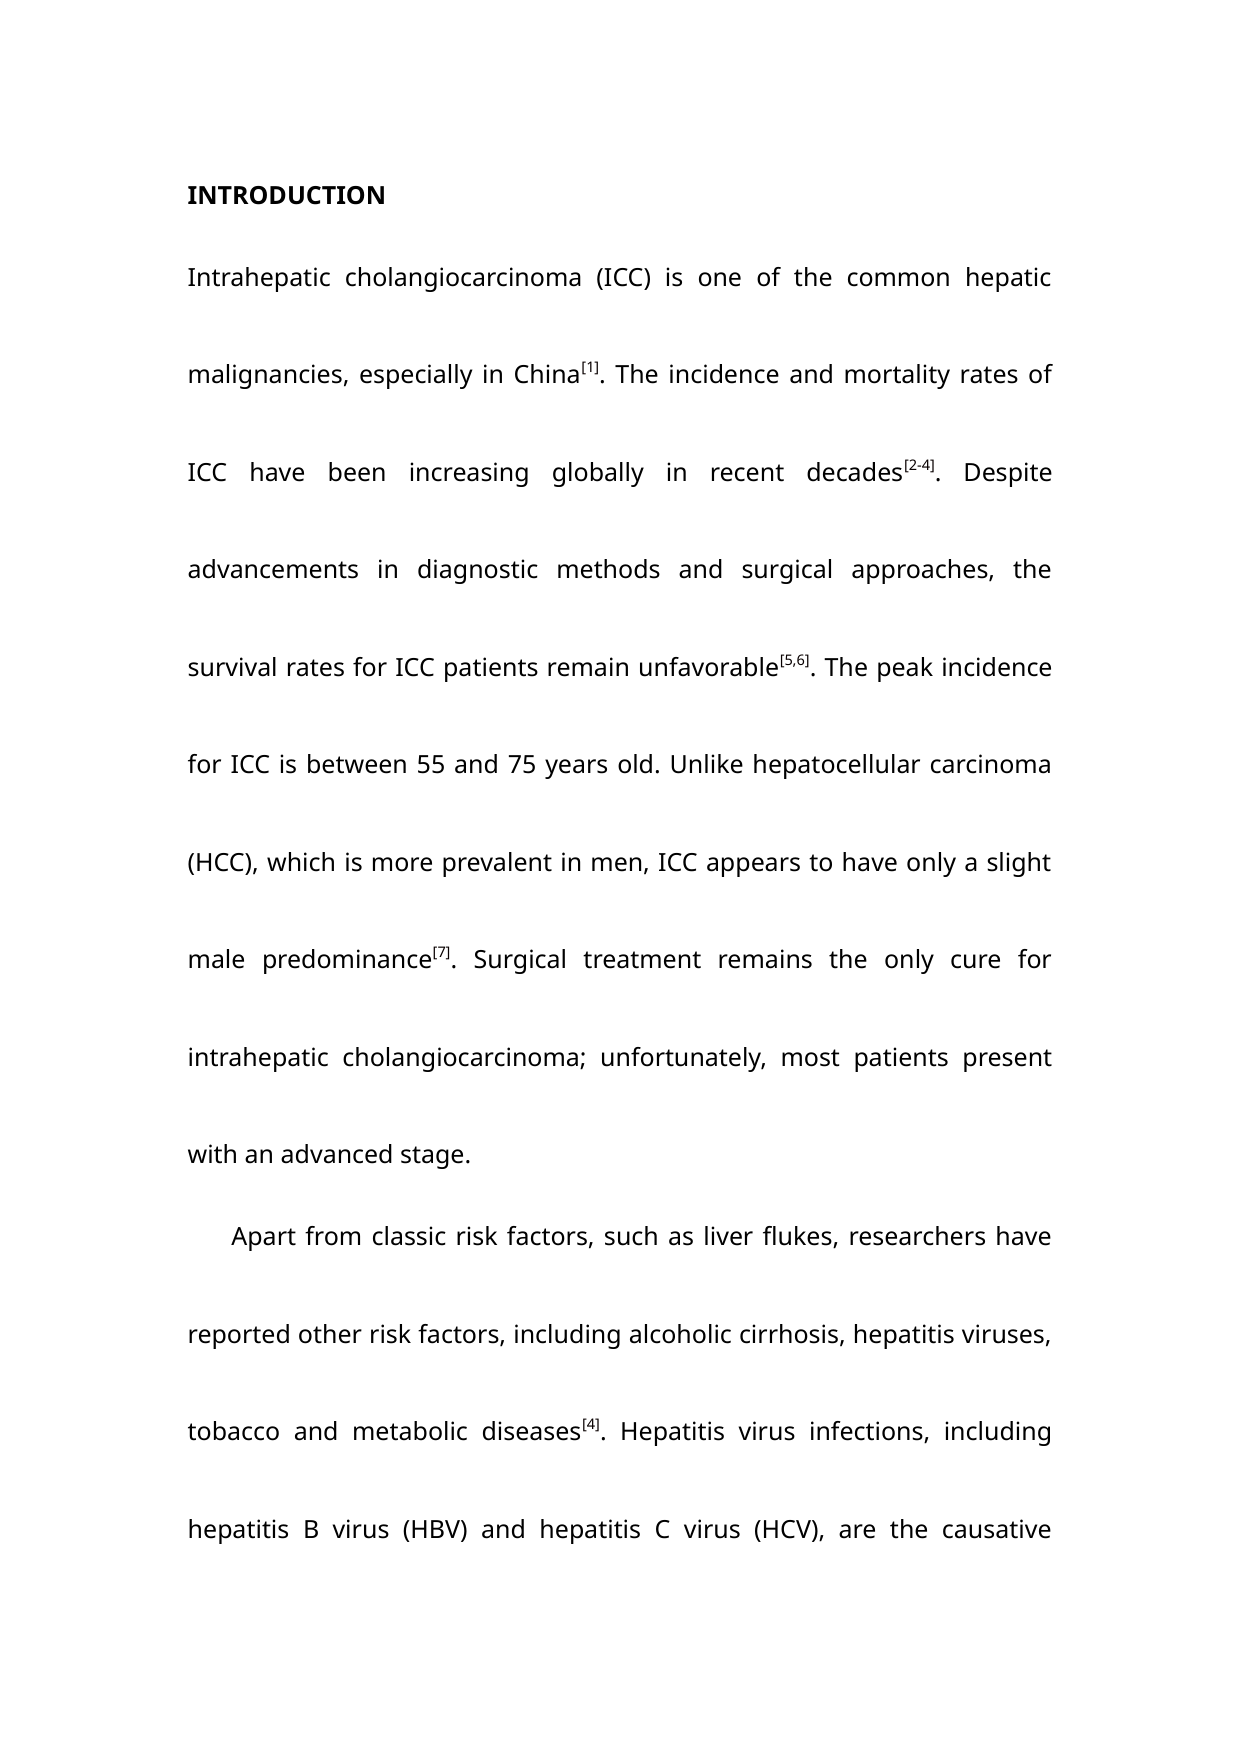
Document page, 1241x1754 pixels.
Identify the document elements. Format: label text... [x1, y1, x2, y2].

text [187, 1203, 1053, 1561]
text INTRODUCTION [187, 162, 1053, 227]
text Intrahepatic cholangiocarcinoma (ICC) is one of the common hepatic malignancies, especially in China[1]. The incidence and mortality rates of ICC have been increasing globally in recent decades[2-4]. Despite advancements in diagnostic methods and surgical approaches, the survival rates for ICC patients remain unfavorable[5,6]. The peak incidence for ICC is between 55 and 75 years old. Unlike hepatocellular carcinoma (HCC), which is more prevalent in men, ICC appears to have only a slight male predominance[7]. Surgical treatment remains the only cure for intrahepatic cholangiocarcinoma; unfortunately, most patients present with an advanced stage. [187, 244, 1053, 1186]
